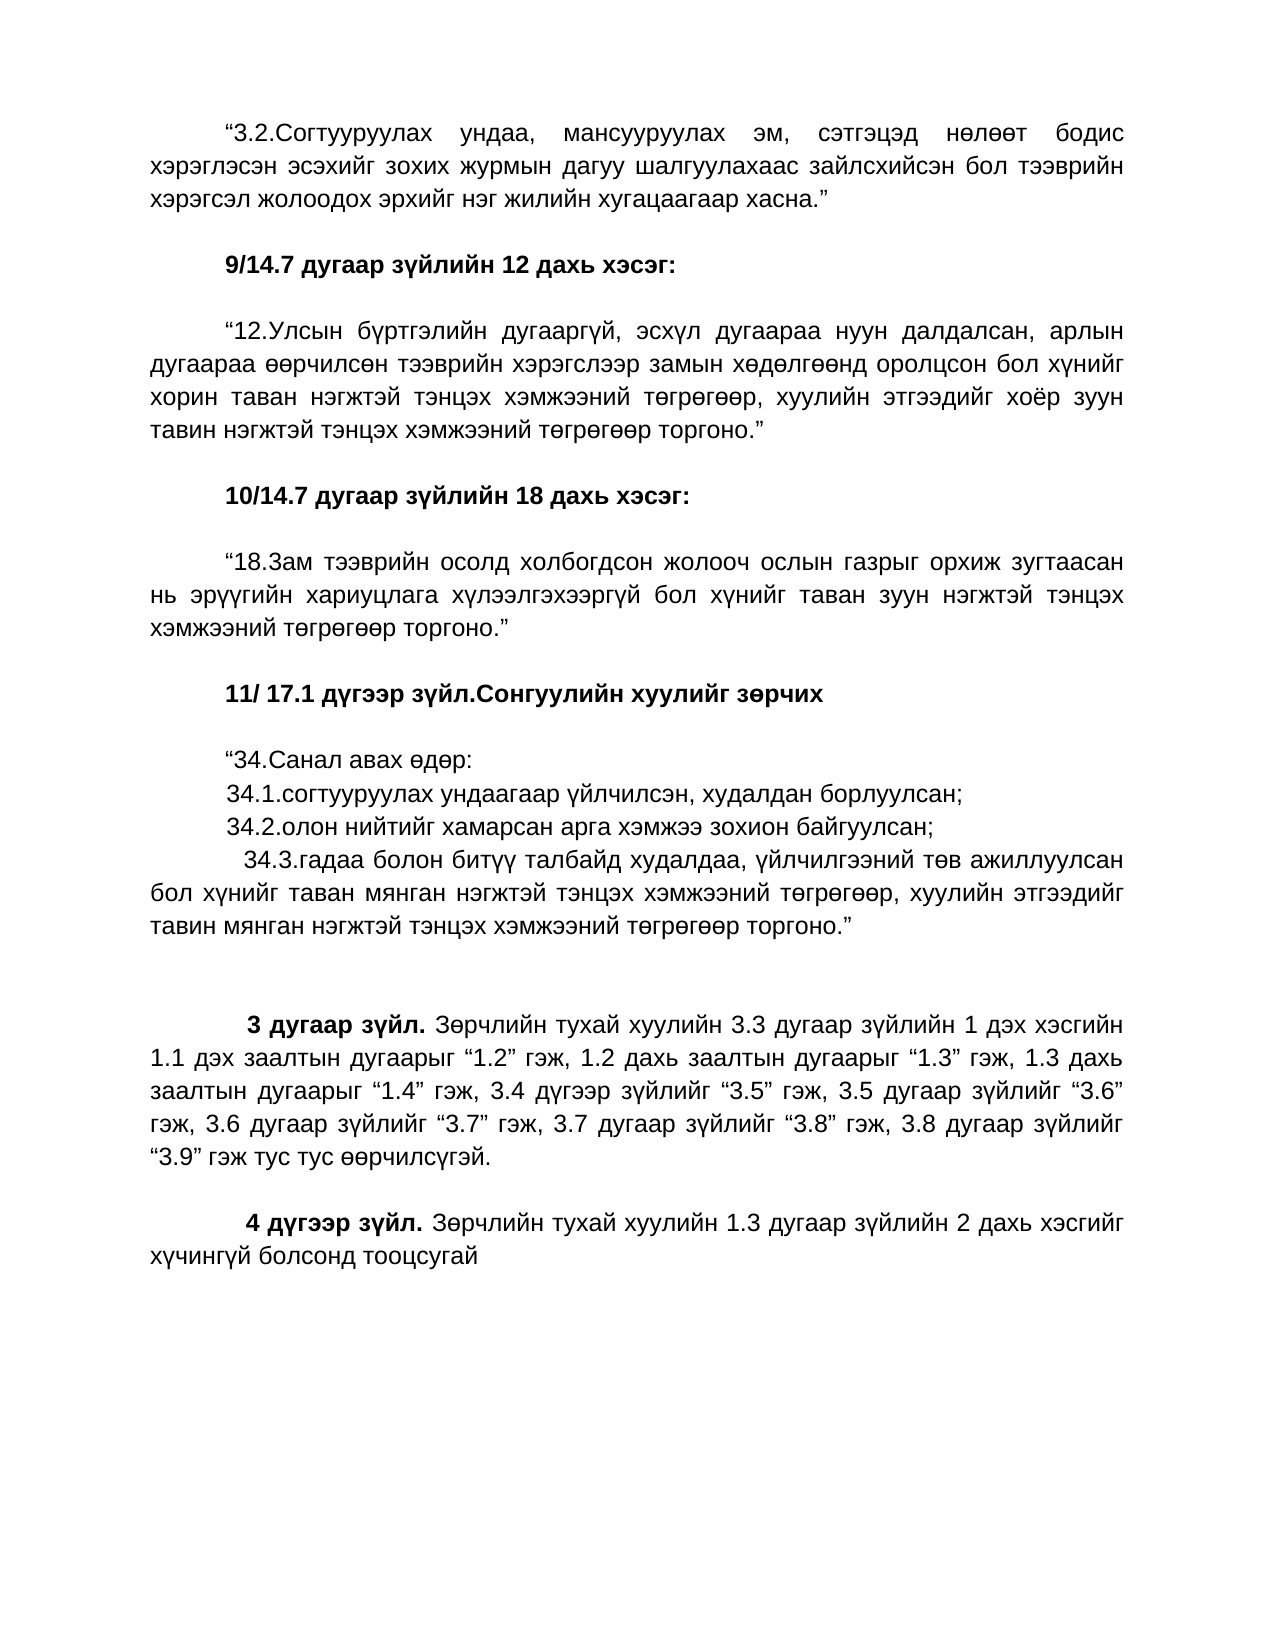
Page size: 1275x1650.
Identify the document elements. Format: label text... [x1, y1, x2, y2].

text 3 дугаар зүйл. Зөрчлийн тухай хуулийн 3.3 дугаар зүйлийн 1 дэх хэсгийн 1.1 дэх заалтын дугаарыг “1.2” гэж, 1.2 дахь заалтын дугаарыг “1.3” гэж, 1.3 дахь заалтын дугаарыг “1.4” гэж, 3.4 дүгээр зүйлийг “3.5” гэж, 3.5 дугаар зүйлийг “3.6” гэж, 3.6 дугаар зүйлийг “3.7” гэж, 3.7 дугаар зүйлийг “3.8” гэж, 3.8 дугаар зүйлийг “3.9” гэж тус тус өөрчилсүгэй. [150, 1010, 1125, 1171]
text “12.Улсын бүртгэлийн дугааргүй, эсхүл дугаараа нуун далдалсан, арлын дугаараа өөрчилсөн тээврийн хэрэгслээр замын хөдөлгөөнд оролцсон бол хүнийг хорин таван нэгжтэй тэнцэх хэмжээний төгрөгөөр, хуулийн этгээдийг хоёр зуун тавин нэгжтэй тэнцэх хэмжээний төгрөгөөр торгоно.” [150, 316, 1125, 444]
text “3.2.Согтууруулах ундаа, мансууруулах эм, сэтгэцэд нөлөөт бодис хэрэглэсэн эсэхийг зохих журмын дагуу шалгуулахаас зайлсхийсэн бол тээврийн хэрэгсэл жолоодох эрхийг нэг жилийн хугацаагаар хасна.” [150, 118, 1125, 213]
text 9/14.7 дугаар зүйлийн 12 дахь хэсэг: [150, 250, 1125, 279]
text “34.Санал авах өдөр: [150, 746, 1125, 774]
text “18.3ам тээврийн осолд холбогдсон жолооч ослын газрыг орхиж зугтаасан нь эрүүгийн хариуцлага хүлээлгэхээргүй бол хүнийг таван зуун нэгжтэй тэнцэх хэмжээний төгрөгөөр торгоно.” [150, 547, 1125, 642]
text 10/14.7 дугаар зүйлийн 18 дахь хэсэг: [150, 481, 1125, 510]
text 34.2.олон нийтийг хамарсан арга хэмжээ зохион байгуулсан; [150, 812, 1125, 840]
text 34.3.гадаа болон битүү талбайд худалдаа, үйлчилгээний төв ажиллуулсан бол хүнийг таван мянган нэгжтэй тэнцэх хэмжээний төгрөгөөр, хуулийн этгээдийг тавин мянган нэгжтэй тэнцэх хэмжээний төгрөгөөр торгоно.” [150, 844, 1125, 939]
text 11/ 17.1 дүгээр зүйл.Сонгуулийн хуулийг зөрчих [150, 679, 1125, 708]
text 34.1.согтууруулах ундаагаар үйлчилсэн, худалдан борлуулсан; [150, 778, 1125, 807]
text 4 дүгээр зүйл. Зөрчлийн тухай хуулийн 1.3 дугаар зүйлийн 2 дахь хэсгийг хүчингүй болсонд тооцсугай [150, 1208, 1125, 1269]
